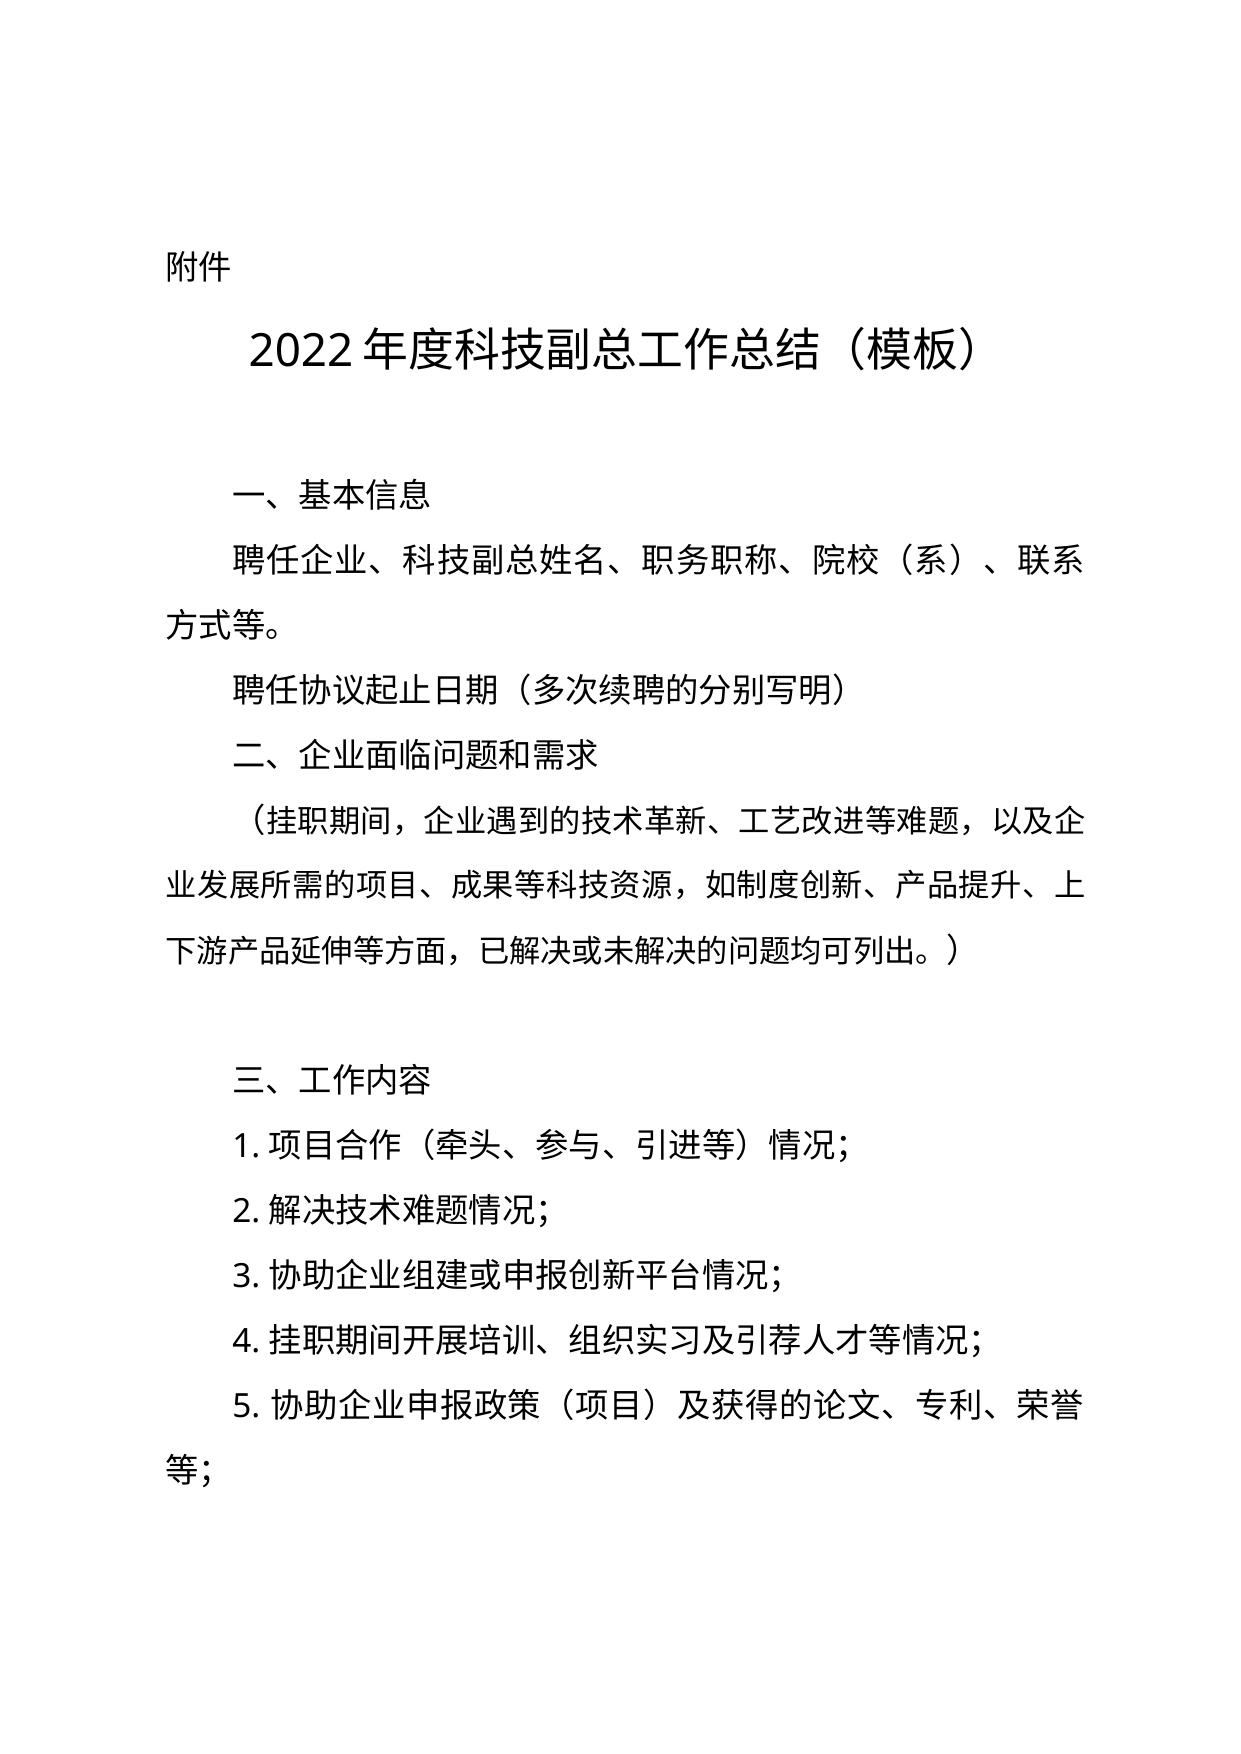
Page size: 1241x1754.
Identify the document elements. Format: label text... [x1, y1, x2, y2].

text 聘任企业、科技副总姓名、职务职称、院校（系）、联系方式等。 [165, 525, 1087, 655]
text 附件 [165, 233, 1087, 298]
text 三、工作内容 [165, 1045, 1087, 1110]
text 3. 协助企业组建或申报创新平台情况； [165, 1240, 1087, 1305]
text 二、企业面临问题和需求 [165, 720, 1087, 785]
text 1. 项目合作（牵头、参与、引进等）情况； [165, 1110, 1087, 1175]
text 聘任协议起止日期（多次续聘的分别写明） [165, 655, 1087, 720]
text 一、基本信息 [165, 460, 1087, 525]
text （挂职期间，企业遇到的技术革新、工艺改进等难题，以及企业发展所需的项目、成果等科技资源，如制度创新、产品提升、上下游产品延伸等方面，已解决或未解决的问题均可列出。） [165, 785, 1087, 980]
text 5. 协助企业申报政策（项目）及获得的论文、专利、荣誉等； [165, 1370, 1087, 1500]
text 2. 解决技术难题情况； [165, 1175, 1087, 1240]
text 2022年度科技副总工作总结（模板） [165, 298, 1087, 395]
text 4. 挂职期间开展培训、组织实习及引荐人才等情况； [165, 1305, 1087, 1370]
